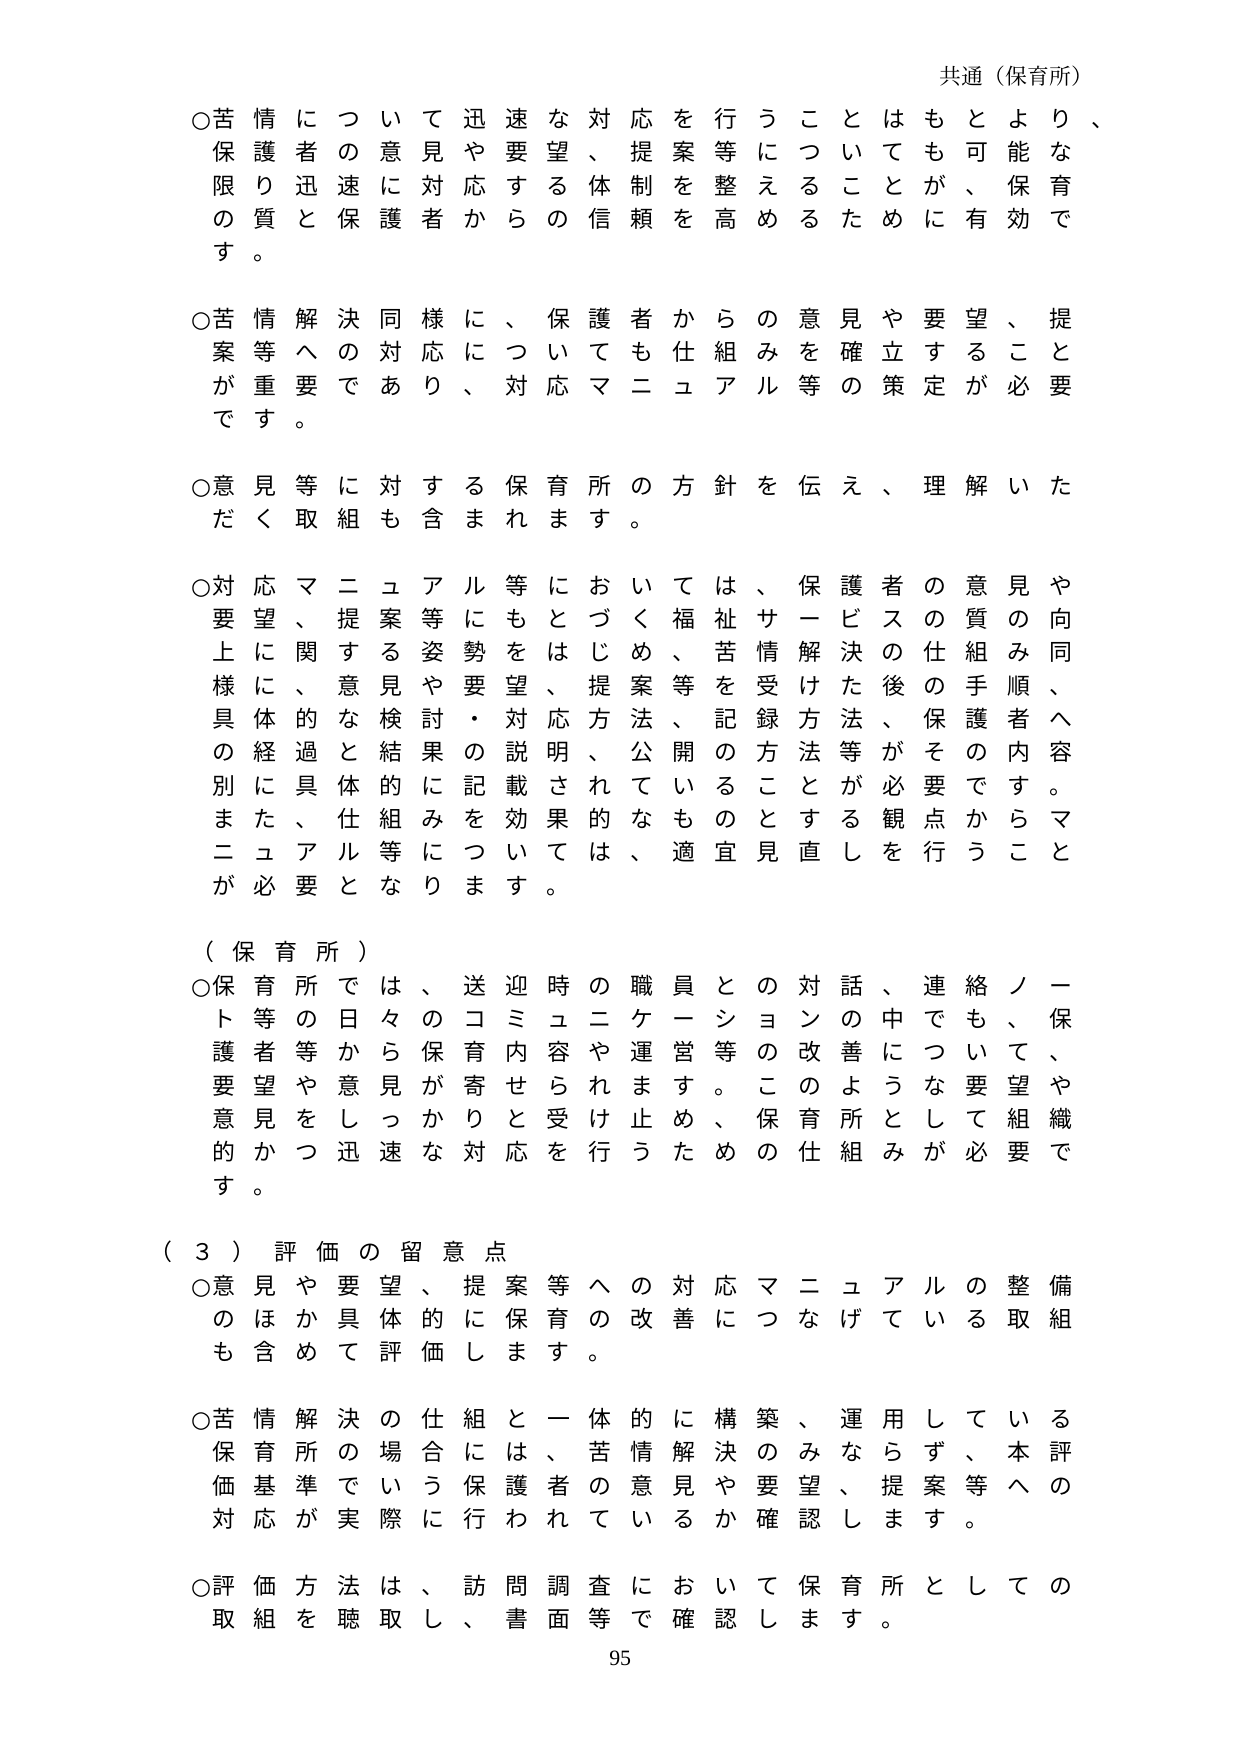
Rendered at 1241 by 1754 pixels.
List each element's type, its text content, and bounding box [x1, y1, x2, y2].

text ○意見や要望、提案等への対応マニュアルの整備のほか具体的に保育の改善につなげている取組も含めて評価します。 [170, 1267, 1091, 1367]
text （３）評価の留意点 [149, 1234, 1091, 1267]
text ○苦情解決の仕組と一体的に構築、運用している保育所の場合には、苦情解決のみならず、本評価基準でいう保護者の意見や要望、提案等への対応が実際に行われているか確認します。 [170, 1401, 1091, 1534]
text ○苦情について迅速な対応を行うことはもとより、保護者の意見や要望、提案等についても可能な限り迅速に対応する体制を整えることが、保育の質と保護者からの信頼を高めるために有効です。 [170, 101, 1091, 267]
text （保育所） [170, 934, 1091, 967]
text ○意見等に対する保育所の方針を伝え、理解いただく取組も含まれます。 [170, 467, 1091, 534]
text ○評価方法は、訪問調査において保育所としての取組を聴取し、書面等で確認します。 [170, 1567, 1091, 1634]
text ○苦情解決同様に、保護者からの意見や要望、提案等への対応についても仕組みを確立することが重要であり、対応マニュアル等の策定が必要です。 [170, 301, 1091, 434]
text ○対応マニュアル等においては、保護者の意見や要望、提案等にもとづく福祉サービスの質の向上に関する姿勢をはじめ、苦情解決の仕組み同様に、意見や要望、提案等を受けた後の手順、具体的な検討・対応方法、記録方法、保護者への経過と結果の説明、公開の方法等がその内容別に具体的に記載されていることが必要です。また、仕組みを効果的なものとする観点からマニュアル等については、適宜見直しを行うことが必要となります。 [170, 567, 1091, 901]
text ○保育所では、送迎時の職員との対話、連絡ノート等の日々のコミュニケーションの中でも、保護者等から保育内容や運営等の改善について、要望や意見が寄せられます。このような要望や意見をしっかりと受け止め、保育所として組織的かつ迅速な対応を行うための仕組みが必要です。 [170, 967, 1091, 1201]
